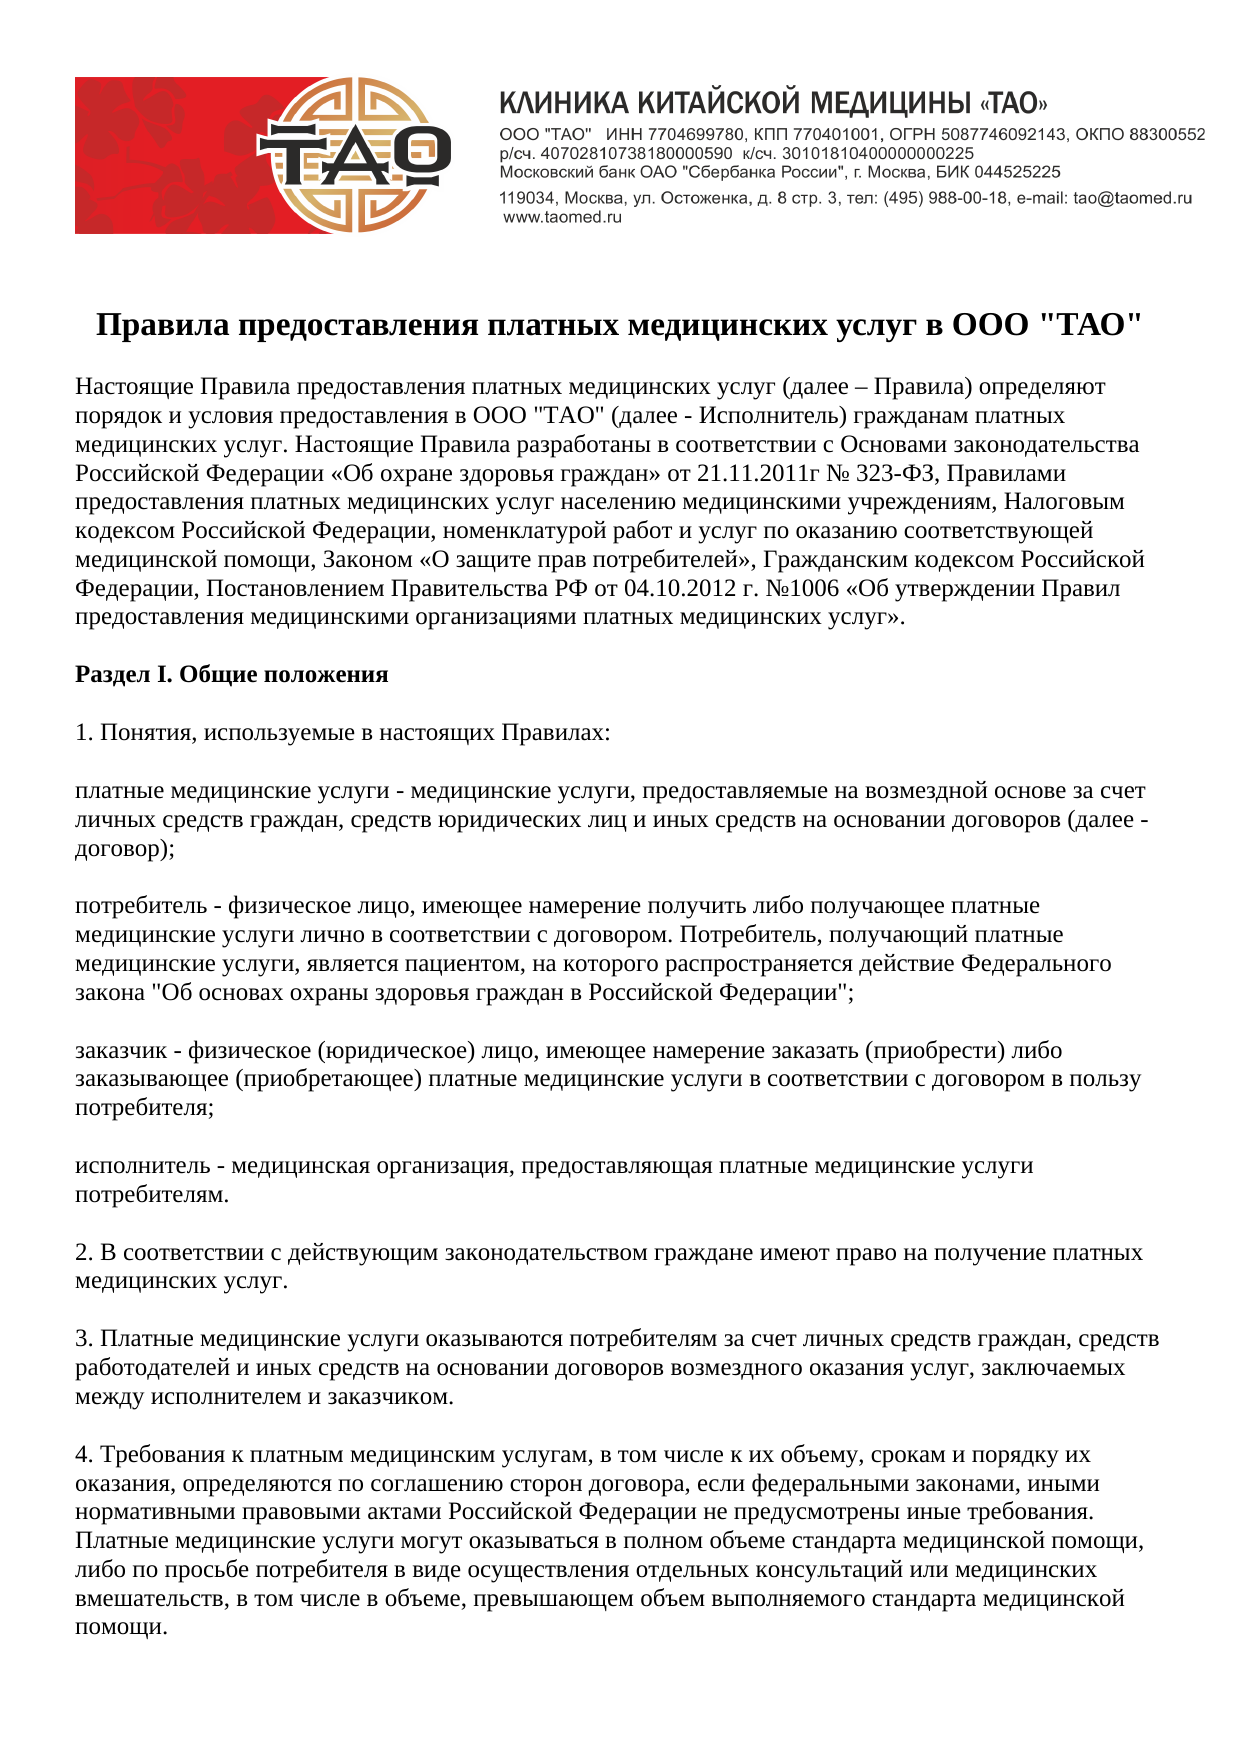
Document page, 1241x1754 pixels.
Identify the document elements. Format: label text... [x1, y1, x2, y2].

text исполнитель - медицинская организация, предоставляющая платные медицинские услуги потребителям. [75, 1150, 1165, 1208]
picture [75, 73, 1205, 237]
text Правила предоставления платных медицинских услуг в ООО "ТАО" [75, 304, 1165, 342]
text 1. Понятия, используемые в настоящих Правилах: [75, 717, 1165, 746]
text 3. Платные медицинские услуги оказываются потребителям за счет личных средств граждан, средств работодателей и иных средств на основании договоров возмездного оказания услуг, заключаемых между исполнителем и заказчиком. [75, 1323, 1165, 1410]
text 2. В соответствии с действующим законодательством граждане имеют право на получение платных медицинских услуг. [75, 1237, 1165, 1294]
text заказчик - физическое (юридическое) лицо, имеющее намерение заказать (приобрести) либо заказывающее (приобретающее) платные медицинские услуги в соответствии с договором в пользу потребителя; [75, 1035, 1165, 1121]
text 4. Требования к платным медицинским услугам, в том числе к их объему, срокам и порядку их оказания, определяются по соглашению сторон договора, если федеральными законами, иными нормативными правовыми актами Российской Федерации не предусмотрены иные требования. Платные медицинские услуги могут оказываться в полном объеме стандарта медицинской помощи, либо по просьбе потребителя в виде осуществления отдельных консультаций или медицинских вмешательств, в том числе в объеме, превышающем объем выполняемого стандарта медицинской помощи. [75, 1439, 1165, 1640]
text потребитель - физическое лицо, имеющее намерение получить либо получающее платные медицинские услуги лично в соответствии с договором. Потребитель, получающий платные медицинские услуги, является пациентом, на которого распространяется действие Федерального закона "Об основах охраны здоровья граждан в Российской Федерации"; [75, 891, 1165, 1006]
text Раздел I. Общие положения [75, 659, 1165, 688]
text платные медицинские услуги - медицинские услуги, предоставляемые на возмездной основе за счет личных средств граждан, средств юридических лиц и иных средств на основании договоров (далее - договор); [75, 775, 1165, 861]
text Настоящие Правила предоставления платных медицинских услуг (далее – Правила) определяют порядок и условия предоставления в ООО "ТАО" (далее - Исполнитель) гражданам платных медицинских услуг. Настоящие Правила разработаны в соответствии с Основами законодательства Российской Федерации «Об охране здоровья граждан» от 21.11.2011г № 323-ФЗ, Правилами предоставления платных медицинских услуг населению медицинскими учреждениям, Налоговым кодексом Российской Федерации, номенклатурой работ и услуг по оказанию соответствующей медицинской помощи, Законом «О защите прав потребителей», Гражданским кодексом Российской Федерации, Постановлением Правительства РФ от 04.10.2012 г. №1006 «Об утверждении Правил предоставления медицинскими организациями платных медицинских услуг». [75, 371, 1165, 630]
